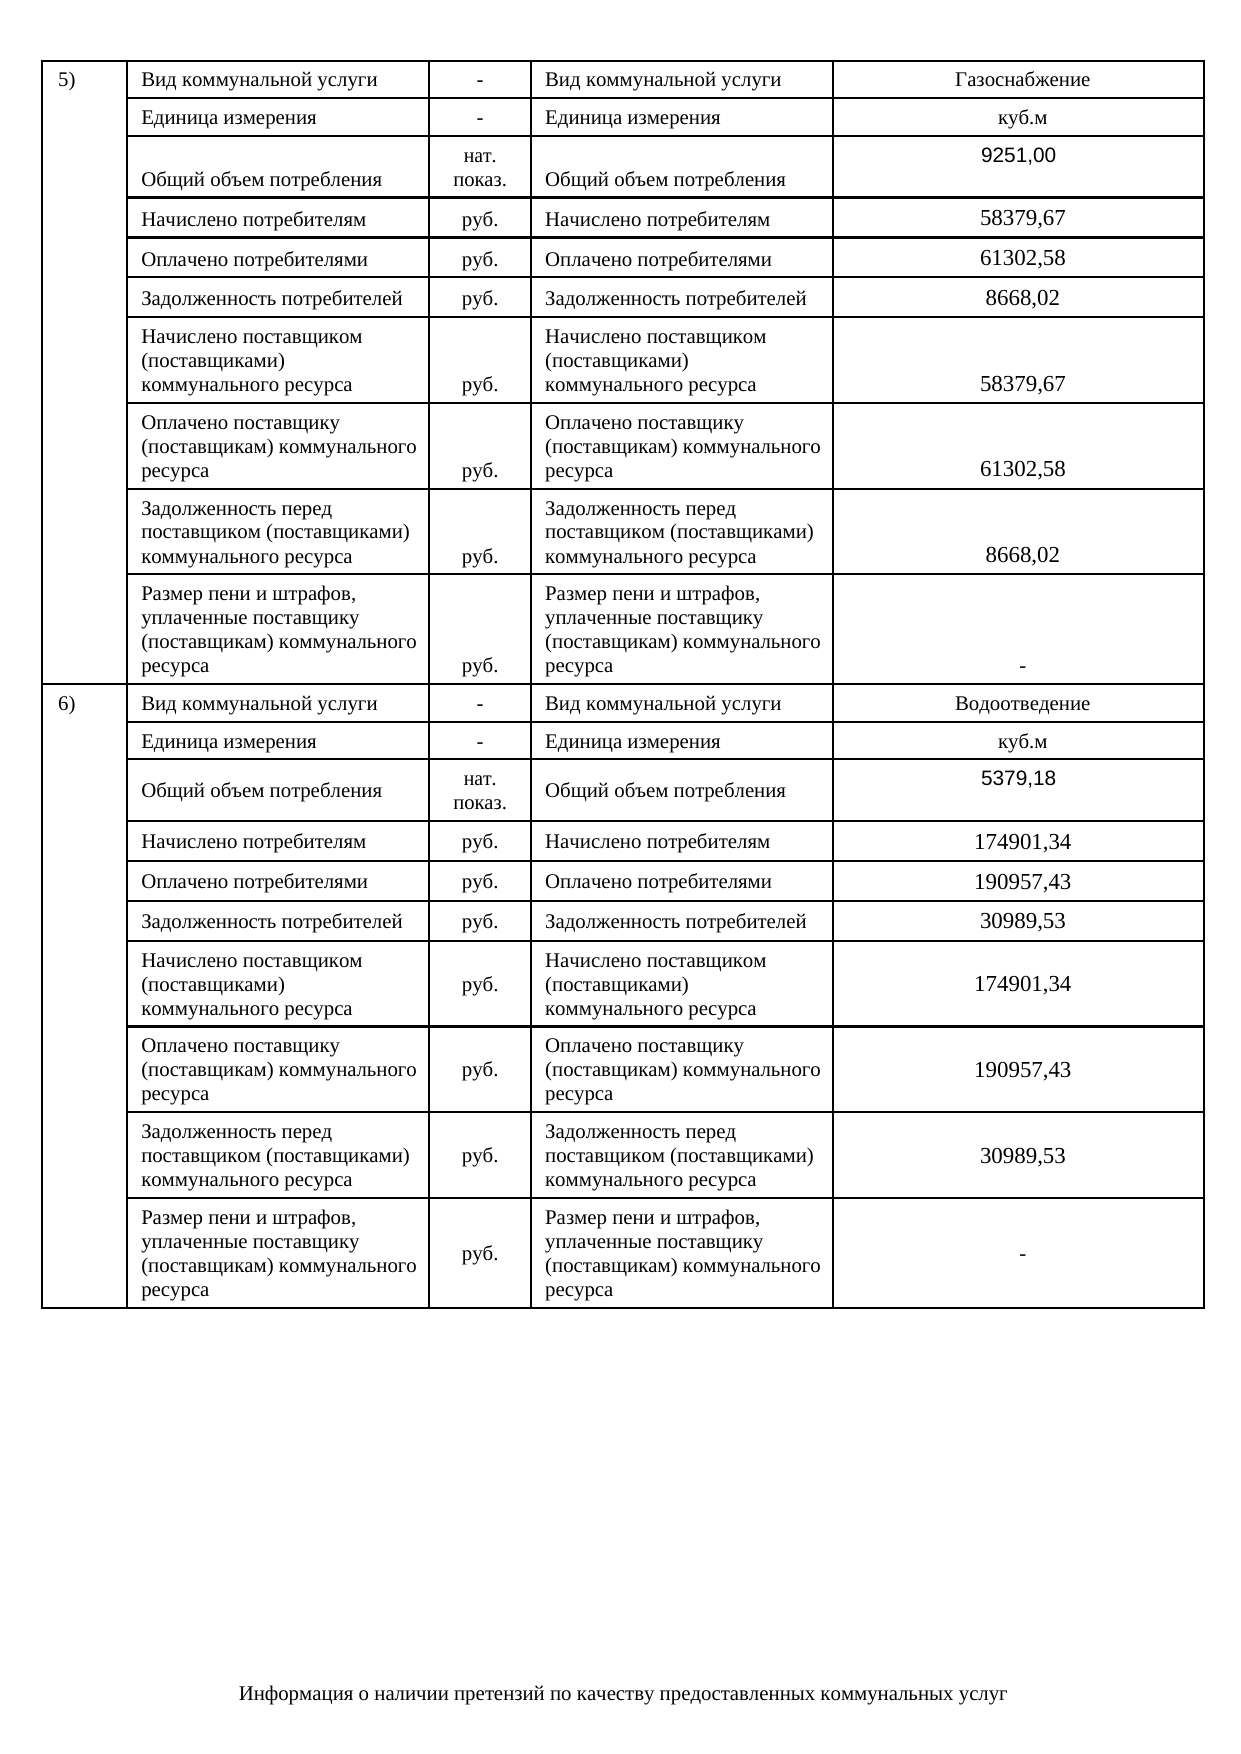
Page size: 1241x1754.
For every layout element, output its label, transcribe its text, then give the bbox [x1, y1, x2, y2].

table_cell 30989,53 [834, 902, 1203, 940]
table_header - [430, 62, 530, 97]
table_cell 61302,58 [834, 404, 1203, 488]
table_cell руб. [430, 239, 530, 276]
table_cell Задолженность перед поставщиком (поставщиками) коммунального ресурса [532, 1113, 832, 1197]
table_header Вид коммунальной услуги [128, 62, 428, 97]
table_cell Начислено поставщиком (поставщиками) коммунального ресурса [128, 318, 428, 402]
table_cell Размер пени и штрафов, уплаченные поставщику (поставщикам) коммунального ресурса [532, 1199, 832, 1307]
table_cell руб. [430, 318, 530, 402]
table_cell руб. [430, 942, 530, 1025]
table_cell руб. [430, 1199, 530, 1307]
table_cell Размер пени и штрафов, уплаченные поставщику (поставщикам) коммунального ресурса [128, 575, 428, 683]
table_cell Оплачено поставщику (поставщикам) коммунального ресурса [532, 1028, 832, 1111]
table_cell Общий объем потребления [532, 760, 832, 820]
table_header Газоснабжение [834, 62, 1203, 97]
table_cell нат. показ. [430, 137, 530, 196]
table_cell руб. [430, 1028, 530, 1111]
table_cell Оплачено поставщику (поставщикам) коммунального ресурса [532, 404, 832, 488]
table_cell Задолженность потребителей [128, 902, 428, 940]
table_cell Начислено поставщиком (поставщиками) коммунального ресурса [532, 318, 832, 402]
table_cell 58379,67 [834, 318, 1203, 402]
table_cell 61302,58 [834, 239, 1203, 276]
table_cell 9251,00 [834, 137, 1203, 196]
table_cell Размер пени и штрафов, уплаченные поставщику (поставщикам) коммунального ресурса [532, 575, 832, 683]
table_cell Общий объем потребления [532, 137, 832, 196]
table_cell Задолженность потребителей [532, 278, 832, 316]
table_cell Вид коммунальной услуги [128, 685, 428, 721]
table_cell 174901,34 [834, 942, 1203, 1025]
table_header Вид коммунальной услуги [532, 62, 832, 97]
table_cell Общий объем потребления [128, 137, 428, 196]
table_cell 58379,67 [834, 199, 1203, 236]
text Информация о наличии претензий по качеству предоставленных коммунальных услуг [42, 1684, 1205, 1704]
table_cell Водоотведение [834, 685, 1203, 721]
table_cell Начислено потребителям [128, 199, 428, 236]
table_cell - [430, 685, 530, 721]
table_cell Оплачено поставщику (поставщикам) коммунального ресурса [128, 1028, 428, 1111]
table_cell Начислено потребителям [128, 822, 428, 860]
table_cell 30989,53 [834, 1113, 1203, 1197]
table_cell руб. [430, 404, 530, 488]
table_cell руб. [430, 902, 530, 940]
table_cell Задолженность перед поставщиком (поставщиками) коммунального ресурса [532, 490, 832, 573]
table_cell Начислено поставщиком (поставщиками) коммунального ресурса [128, 942, 428, 1025]
table_cell Вид коммунальной услуги [532, 685, 832, 721]
table_cell Начислено поставщиком (поставщиками) коммунального ресурса [532, 942, 832, 1025]
table_cell Задолженность потребителей [128, 278, 428, 316]
table_cell Размер пени и штрафов, уплаченные поставщику (поставщикам) коммунального ресурса [128, 1199, 428, 1307]
table_cell руб. [430, 490, 530, 573]
table_cell Начислено потребителям [532, 199, 832, 236]
table_cell нат. показ. [430, 760, 530, 820]
table_cell 5379,18 [834, 760, 1203, 820]
table_cell руб. [430, 1113, 530, 1197]
table_cell Единица измерения [128, 723, 428, 758]
table_cell Оплачено потребителями [128, 862, 428, 900]
table_cell Задолженность потребителей [532, 902, 832, 940]
table_cell Начислено потребителям [532, 822, 832, 860]
table_cell 190957,43 [834, 862, 1203, 900]
table_cell 190957,43 [834, 1028, 1203, 1111]
table_cell Задолженность перед поставщиком (поставщиками) коммунального ресурса [128, 490, 428, 573]
table_cell руб. [430, 575, 530, 683]
table_cell куб.м [834, 99, 1203, 135]
table_cell руб. [430, 862, 530, 900]
table_cell Оплачено потребителями [532, 239, 832, 276]
table_cell Задолженность перед поставщиком (поставщиками) коммунального ресурса [128, 1113, 428, 1197]
table_cell руб. [430, 822, 530, 860]
table_cell 174901,34 [834, 822, 1203, 860]
table_cell - [834, 1199, 1203, 1307]
table_cell Единица измерения [532, 99, 832, 135]
table_cell Оплачено потребителями [532, 862, 832, 900]
table_cell Единица измерения [532, 723, 832, 758]
table_cell Оплачено потребителями [128, 239, 428, 276]
table_cell - [430, 99, 530, 135]
table_cell руб. [430, 278, 530, 316]
table_cell 6) [43, 685, 126, 1307]
table_cell Единица измерения [128, 99, 428, 135]
table_cell 8668,02 [834, 490, 1203, 573]
table_cell 8668,02 [834, 278, 1203, 316]
table_cell Оплачено поставщику (поставщикам) коммунального ресурса [128, 404, 428, 488]
table_cell Общий объем потребления [128, 760, 428, 820]
table_cell - [834, 575, 1203, 683]
table_cell - [430, 723, 530, 758]
table_cell руб. [430, 199, 530, 236]
table_header 5) [43, 62, 126, 683]
table_cell куб.м [834, 723, 1203, 758]
